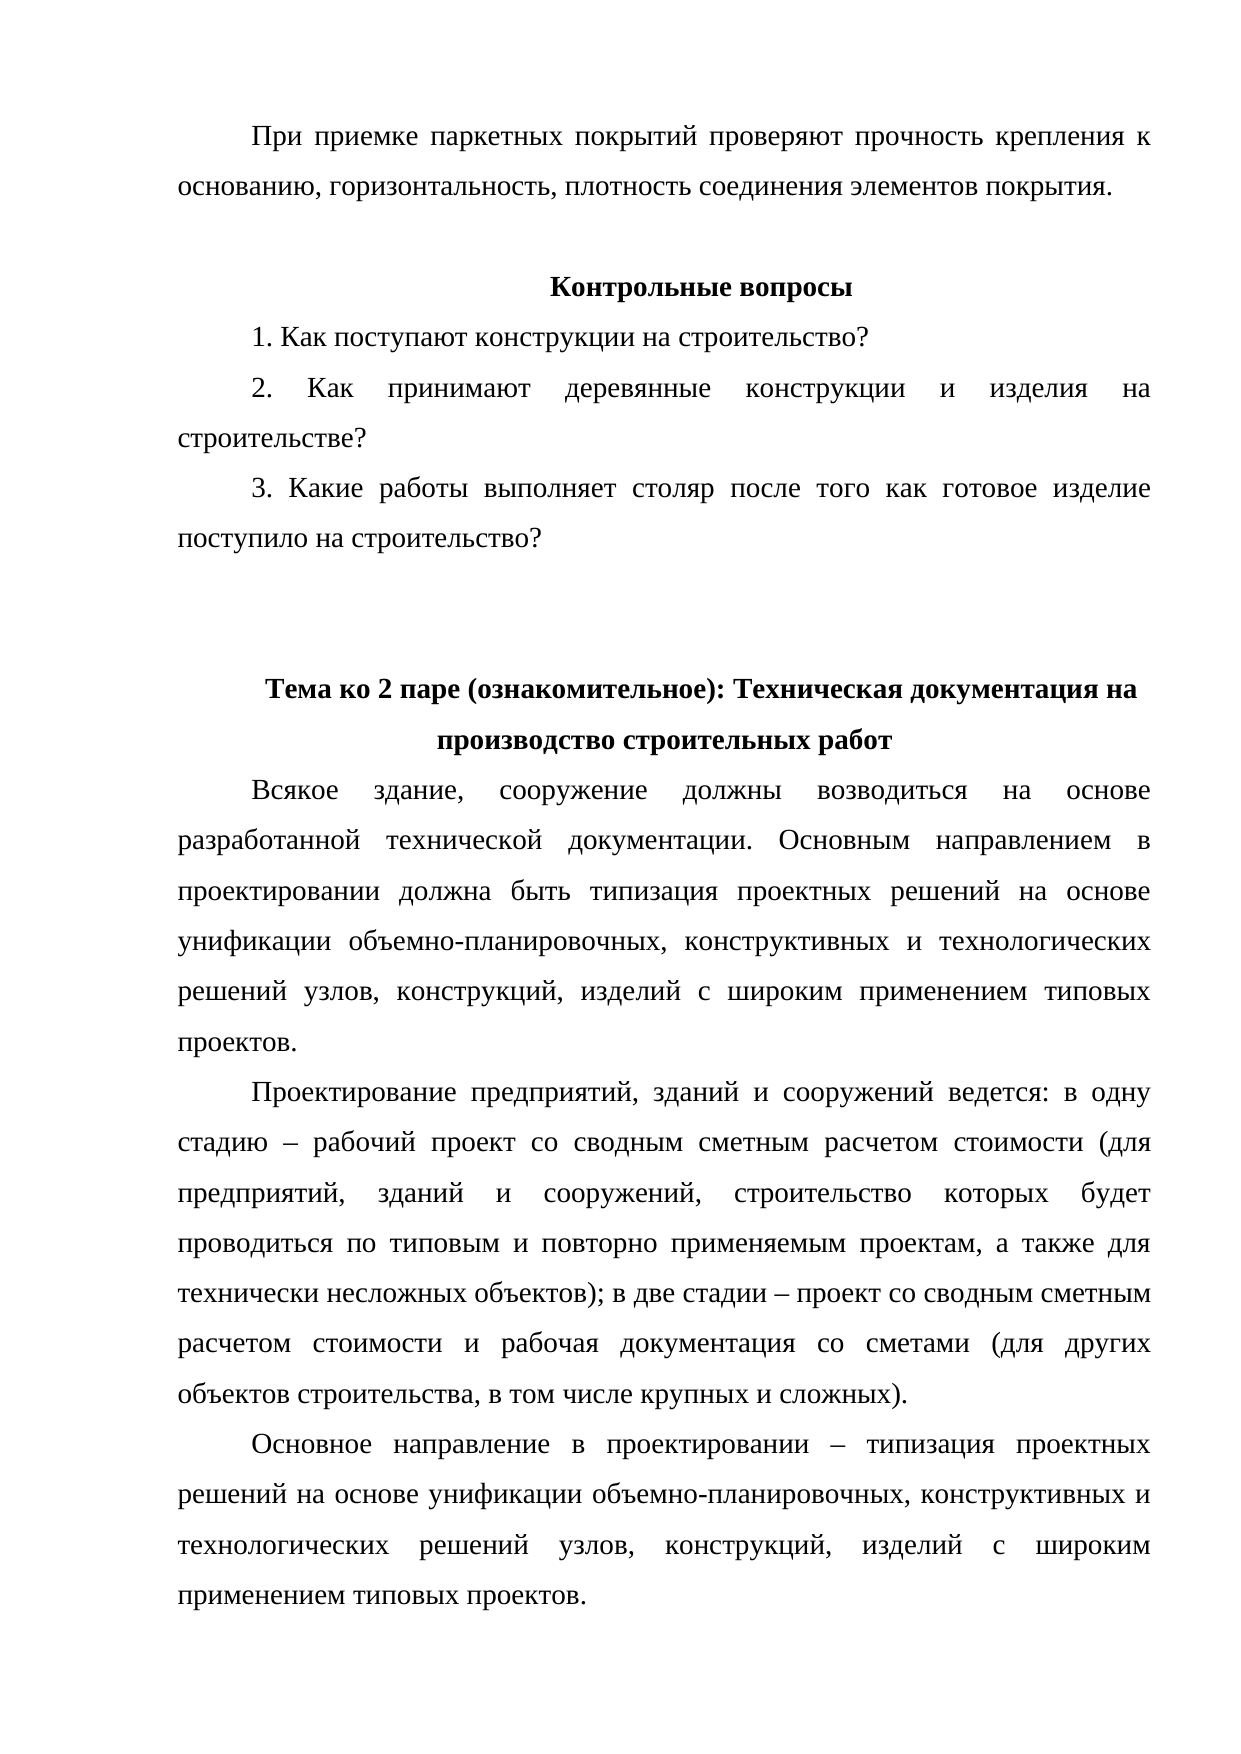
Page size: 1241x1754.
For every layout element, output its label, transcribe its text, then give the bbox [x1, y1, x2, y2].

text Проектирование предприятий, зданий и сооружений ведется: в одну стадию – рабочий проект со сводным сметным расчетом стоимости (для предприятий, зданий и сооружений, строительство которых будет проводиться по типовым и повторно применяемым проектам, а также для технически несложных объектов); в две стадии – проект со сводным сметным расчетом стоимости и рабочая документация со сметами (для других объектов строительства, в том числе крупных и сложных). [177, 1074, 1152, 1409]
text 1. Как поступают конструкции на строительство? [177, 319, 1152, 353]
text Тема ко 2 паре (ознакомительное): Техническая документация на производство строительных работ [177, 672, 1152, 755]
text Контрольные вопросы [177, 269, 1152, 303]
text 2. Как принимают деревянные конструкции и изделия на строительстве? [177, 370, 1152, 453]
text При приемке паркетных покрытий проверяют прочность крепления к основанию, горизонтальность, плотность соединения элементов покрытия. [177, 118, 1152, 202]
text 3. Какие работы выполняет столяр после того как готовое изделие поступило на строительство? [177, 470, 1152, 554]
text Основное направление в проектировании – типизация проектных решений на основе унификации объемно-планировочных, конструктивных и технологических решений узлов, конструкций, изделий с широким применением типовых проектов. [177, 1426, 1152, 1611]
text Всякое здание, сооружение должны возводиться на основе разработанной технической документации. Основным направлением в проектировании должна быть типизация проектных решений на основе унификации объемно-планировочных, конструктивных и технологических решений узлов, конструкций, изделий с широким применением типовых проектов. [177, 772, 1152, 1057]
